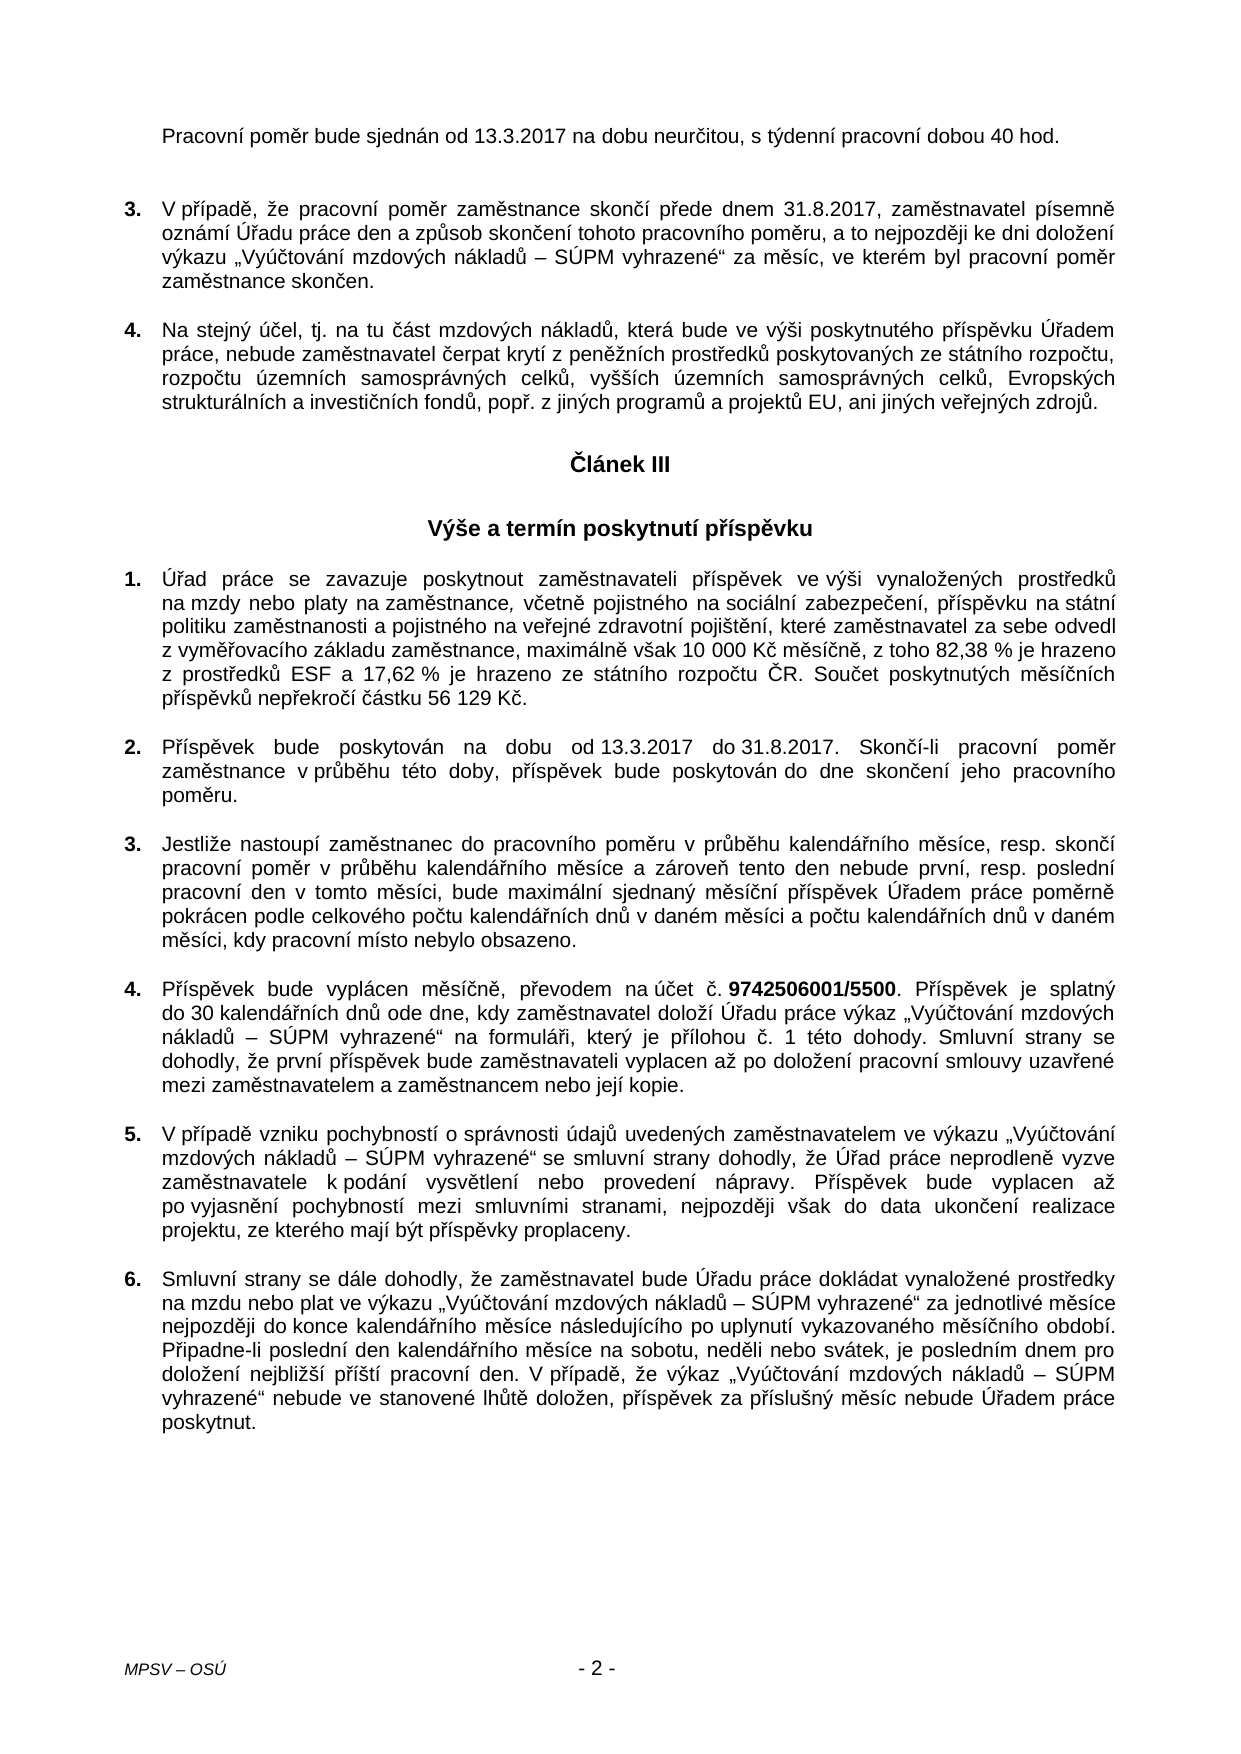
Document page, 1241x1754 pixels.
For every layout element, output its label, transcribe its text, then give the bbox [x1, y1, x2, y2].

list Úřad práce se zavazuje poskytnout zaměstnavateli příspěvek ve výši vynaložených prostředků na mzdy nebo platy na zaměstnance, včetně pojistného na sociální zabezpečení, příspěvku na státní politiku zaměstnanosti a pojistného na veřejné zdravotní pojištění, které zaměstnavatel za sebe odvedl z vyměřovacího základu zaměstnance, maximálně však 10 000 Kč měsíčně, z toho 82,38 % je hrazeno z prostředků ESF a 17,62 % je hrazeno ze státního rozpočtu ČR. Součet poskytnutých měsíčních příspěvků nepřekročí částku 56 129 Kč. [124, 566, 1116, 710]
text Smluvní strany se dále dohodly, že zaměstnavatel bude Úřadu práce dokládat vynaložené prostředky na mzdu nebo plat ve výkazu „Vyúčtování mzdových nákladů – SÚPM vyhrazené“ za jednotlivé měsíce nejpozději do konce kalendářního měsíce následujícího po uplynutí vykazovaného měsíčního období. Připadne-li poslední den kalendářního měsíce na sobotu, neděli nebo svátek, je posledním dnem pro doložení nejbližší příští pracovní den. V případě, že výkaz „Vyúčtování mzdových nákladů – SÚPM vyhrazené“ nebude ve stanovené lhůtě doložen, příspěvek za příslušný měsíc nebude Úřadem práce poskytnut. [124, 1266, 1116, 1434]
text V případě, že pracovní poměr zaměstnance skončí přede dnem 31.8.2017, zaměstnavatel písemně oznámí Úřadu práce den a způsob skončení tohoto pracovního poměru, a to nejpozději ke dni doložení výkazu „Vyúčtování mzdových nákladů – SÚPM vyhrazené“ za měsíc, ve kterém byl pracovní poměr zaměstnance skončen. [124, 197, 1116, 293]
text Na stejný účel, tj. na tu část mzdových nákladů, která bude ve výši poskytnutého příspěvku Úřadem práce, nebude zaměstnavatel čerpat krytí z peněžních prostředků poskytovaných ze státního rozpočtu, rozpočtu územních samosprávných celků, vyšších územních samosprávných celků, Evropských strukturálních a investičních fondů, popř. z jiných programů a projektů EU, ani jiných veřejných zdrojů. [124, 318, 1116, 414]
text Pracovní poměr bude sjednán od 13.3.2017 na dobu neurčitou, s týdenní pracovní dobou 40 hod. [162, 124, 1116, 148]
list Příspěvek bude poskytován na dobu od 13.3.2017 do 31.8.2017. Skončí-li pracovní poměr zaměstnance v průběhu této doby, příspěvek bude poskytován do dne skončení jeho pracovního poměru. [124, 735, 1116, 807]
text Výše a termín poskytnutí příspěvku [124, 515, 1116, 541]
text V případě vzniku pochybností o správnosti údajů uvedených zaměstnavatelem ve výkazu „Vyúčtování mzdových nákladů – SÚPM vyhrazené“ se smluvní strany dohodly, že Úřad práce neprodleně vyzve zaměstnavatele k podání vysvětlení nebo provedení nápravy. Příspěvek bude vyplacen až po vyjasnění pochybností mezi smluvními stranami, nejpozději však do data ukončení realizace projektu, ze kterého mají být příspěvky proplaceny. [124, 1122, 1116, 1241]
text Příspěvek bude vyplácen měsíčně, převodem na účet č. 9742506001/5500. Příspěvek je splatný do 30 kalendářních dnů ode dne, kdy zaměstnavatel doloží Úřadu práce výkaz „Vyúčtování mzdových nákladů – SÚPM vyhrazené“ na formuláři, který je přílohou č. 1 této dohody. Smluvní strany se dohodly, že první příspěvek bude zaměstnavateli vyplacen až po doložení pracovní smlouvy uzavřené mezi zaměstnavatelem a zaměstnancem nebo její kopie. [124, 977, 1116, 1097]
text Článek III [124, 451, 1116, 477]
list Jestliže nastoupí zaměstnanec do pracovního poměru v průběhu kalendářního měsíce, resp. skončí pracovní poměr v průběhu kalendářního měsíce a zároveň tento den nebude první, resp. poslední pracovní den v tomto měsíci, bude maximální sjednaný měsíční příspěvek Úřadem práce poměrně pokrácen podle celkového počtu kalendářních dnů v daném měsíci a počtu kalendářních dnů v daném měsíci, kdy pracovní místo nebylo obsazeno. [124, 832, 1116, 952]
